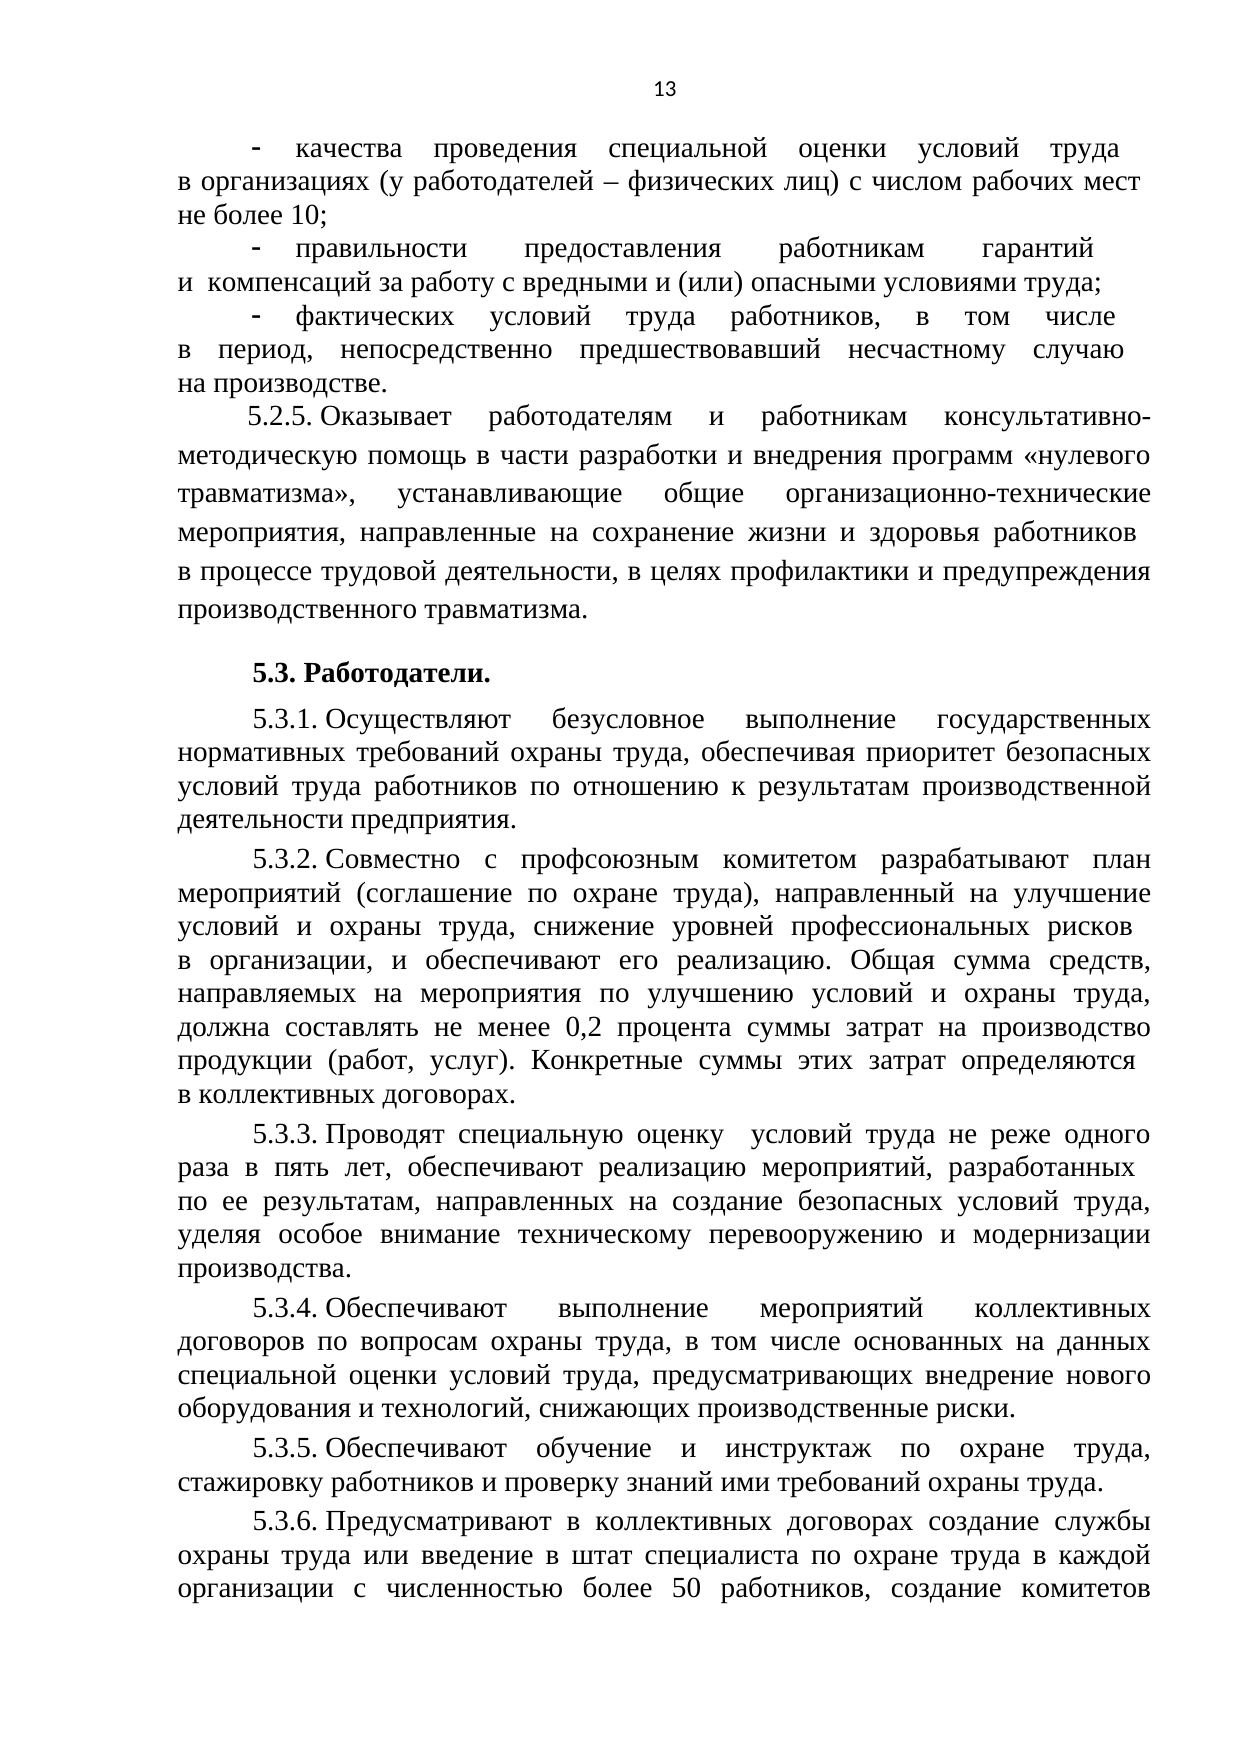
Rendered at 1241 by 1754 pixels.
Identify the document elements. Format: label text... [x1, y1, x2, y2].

text 5.3.4. Обеспечивают выполнение мероприятий коллективных договоров по вопросам охраны труда, в том числе основанных на данных специальной оценки условий труда, предусматривающих внедрение нового оборудования и технологий, снижающих производственные риски. [177, 1290, 1152, 1424]
list правильности предоставления работникам гарантий и компенсаций за работу с вредными и (или) опасными условиями труда; [177, 231, 1152, 298]
list фактических условий труда работников, в том числе в период, непосредственно предшествовавший несчастному случаю на производстве. [177, 298, 1152, 398]
text 5.3. Работодатели. [177, 655, 1152, 688]
list качества проведения специальной оценки условий труда в организациях (у работодателей – физических лиц) с числом рабочих мест не более 10; [177, 130, 1152, 231]
text 5.2.5. Оказывает работодателям и работникам консультативно-методическую помощь в части разработки и внедрения программ «нулевого травматизма», устанавливающие общие организационно-технические мероприятия, направленные на сохранение жизни и здоровья работников в процессе трудовой деятельности, в целях профилактики и предупреждения производственного травматизма. [177, 398, 1152, 625]
text 5.3.5. Обеспечивают обучение и инструктаж по охране труда, стажировку работников и проверку знаний ими требований охраны труда. [177, 1430, 1152, 1497]
text 5.3.2. Совместно с профсоюзным комитетом разрабатывают план мероприятий (соглашение по охране труда), направленный на улучшение условий и охраны труда, снижение уровней профессиональных рисков в организации, и обеспечивают его реализацию. Общая сумма средств, направляемых на мероприятия по улучшению условий и охраны труда, должна составлять не менее 0,2 процента суммы затрат на производство продукции (работ, услуг). Конкретные суммы этих затрат определяются в коллективных договорах. [177, 841, 1152, 1109]
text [177, 1503, 1152, 1604]
text 5.3.3. Проводят специальную оценку условий труда не реже одного раза в пять лет, обеспечивают реализацию мероприятий, разработанных по ее результатам, направленных на создание безопасных условий труда, уделяя особое внимание техническому перевооружению и модернизации производства. [177, 1116, 1152, 1283]
text 5.3.1. Осуществляют безусловное выполнение государственных нормативных требований охраны труда, обеспечивая приоритет безопасных условий труда работников по отношению к результатам производственной деятельности предприятия. [177, 701, 1152, 835]
